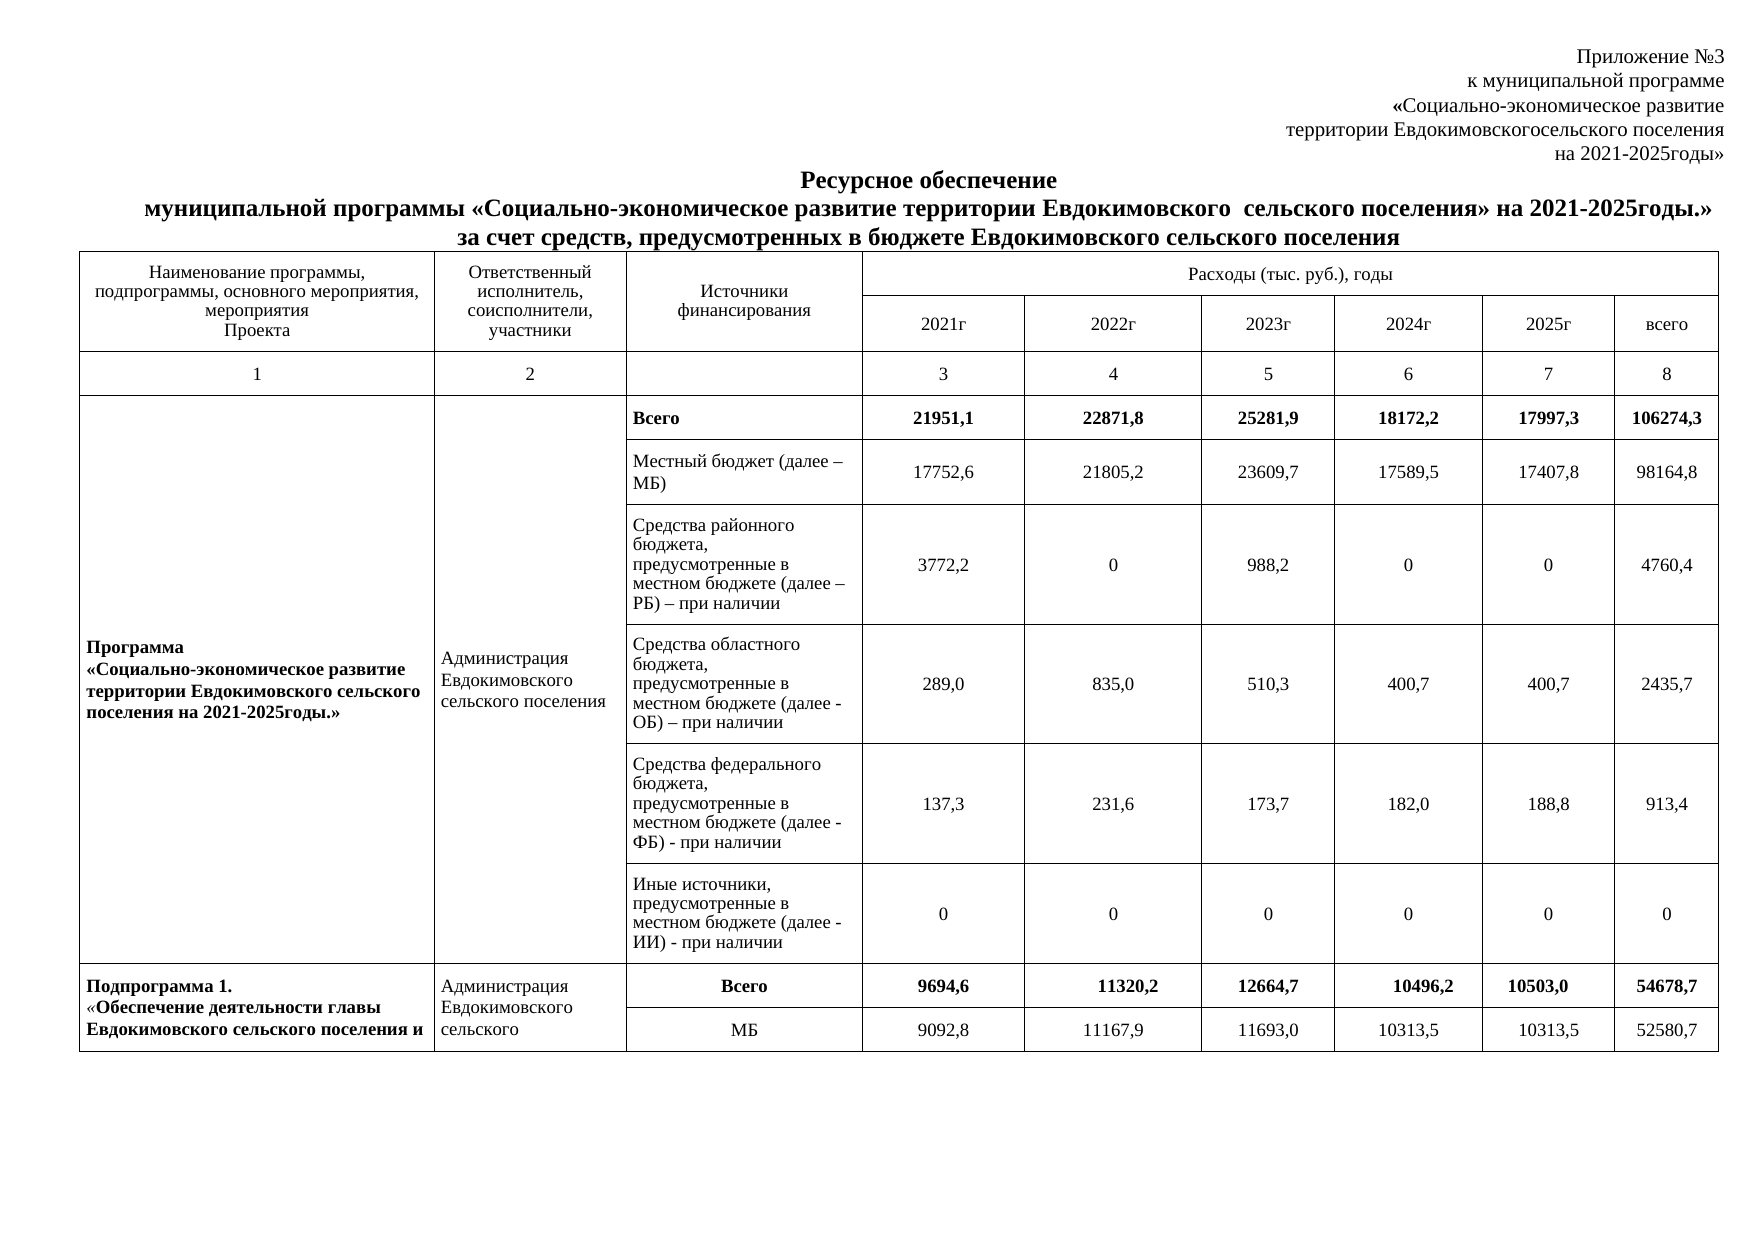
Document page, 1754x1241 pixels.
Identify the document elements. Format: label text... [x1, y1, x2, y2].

table_cell 510,3 [1202, 625, 1334, 743]
table_cell 173,7 [1202, 744, 1334, 863]
table_cell Администрация Евдокимовского сельского поселения [435, 396, 626, 963]
table_cell 3 [863, 352, 1024, 395]
table_cell 2021г [863, 296, 1024, 351]
table_cell 188,8 [1483, 744, 1614, 863]
table_cell МБ [627, 1008, 862, 1051]
text на 2021-2025годы» [59, 141, 1724, 165]
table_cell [435, 964, 626, 1051]
table_cell 22871,8 [1025, 396, 1201, 439]
table_cell Средства районного бюджета, предусмотренные в местном бюджете (далее – РБ) – при наличии [627, 505, 862, 624]
table_cell 4760,4 [1615, 505, 1718, 624]
table_header Наименование программы, подпрограммы, основного мероприятия, мероприятия Проекта [80, 252, 434, 351]
table_cell 21805,2 [1025, 440, 1201, 504]
table_cell Средства областного бюджета, предусмотренные в местном бюджете (далее - ОБ) – при наличии [627, 625, 862, 743]
table_cell 231,6 [1025, 744, 1201, 863]
text территории Евдокимовскогосельского поселения [59, 117, 1724, 141]
table_cell 10496,2 [1335, 964, 1482, 1007]
table_cell 0 [1335, 864, 1482, 963]
table_cell Местный бюджет (далее – МБ) [627, 440, 862, 504]
table_cell 9694,6 [863, 964, 1024, 1007]
text Ресурсное обеспечение [59, 165, 1724, 193]
table_cell 25281,9 [1202, 396, 1334, 439]
table_cell 0 [1615, 864, 1718, 963]
table_cell 0 [1335, 505, 1482, 624]
table_cell 3772,2 [863, 505, 1024, 624]
table_cell 21951,1 [863, 396, 1024, 439]
table_cell 23609,7 [1202, 440, 1334, 504]
text Приложение №3 [59, 44, 1724, 68]
table_cell 11320,2 [1025, 964, 1201, 1007]
table_cell 2 [435, 352, 626, 395]
table_cell 18172,2 [1335, 396, 1482, 439]
table_cell 0 [1025, 505, 1201, 624]
table_cell 5 [1202, 352, 1334, 395]
table_cell 9092,8 [863, 1008, 1024, 1051]
table_cell 2023г [1202, 296, 1334, 351]
table_cell 17752,6 [863, 440, 1024, 504]
table_cell [627, 352, 862, 395]
table_cell Иные источники, предусмотренные в местном бюджете (далее - ИИ) - при наличии [627, 864, 862, 963]
table_cell Всего [627, 964, 862, 1007]
table_cell 12664,7 [1202, 964, 1334, 1007]
table_cell 7 [1483, 352, 1614, 395]
text за счет средств, предусмотренных в бюджете Евдокимовского сельского поселения [59, 222, 1724, 251]
table_header Источники финансирования [627, 252, 862, 351]
table_cell 0 [1483, 864, 1614, 963]
table_header Ответственный исполнитель, соисполнители, участники [435, 252, 626, 351]
table_cell 10313,5 [1335, 1008, 1482, 1051]
table_cell 0 [1202, 864, 1334, 963]
table_cell 4 [1025, 352, 1201, 395]
table_cell 0 [863, 864, 1024, 963]
table_cell 6 [1335, 352, 1482, 395]
table_cell 17589,5 [1335, 440, 1482, 504]
table_cell 988,2 [1202, 505, 1334, 624]
table_cell 10313,5 [1483, 1008, 1614, 1051]
table_cell 11167,9 [1025, 1008, 1201, 1051]
table_cell всего [1615, 296, 1718, 351]
text «Социально-экономическое развитие [59, 92, 1724, 117]
table_cell 17407,8 [1483, 440, 1614, 504]
table_cell 2435,7 [1615, 625, 1718, 743]
text к муниципальной программе [59, 68, 1724, 92]
table_header Расходы (тыс. руб.), годы [863, 252, 1718, 295]
table_cell 182,0 [1335, 744, 1482, 863]
text муниципальной программы «Социально-экономическое развитие территории Евдокимовского сельского поселения» на 2021-2025годы.» [59, 193, 1724, 222]
table_cell Подпрограмма 1. «Обеспечение деятельности главы Евдокимовского сельского поселения и Администрации Евдокимовского сельского поселения на 2021-2025гг» [80, 964, 434, 1051]
table_cell 2025г [1483, 296, 1614, 351]
table_cell 1 [80, 352, 434, 395]
table_cell 400,7 [1335, 625, 1482, 743]
table_cell Программа «Социально-экономическое развитие территории Евдокимовского сельского поселения на 2021-2025годы.» [80, 396, 434, 963]
table_cell 913,4 [1615, 744, 1718, 863]
table_cell Всего [627, 396, 862, 439]
table_cell 0 [1025, 864, 1201, 963]
table_cell 10503,0 [1483, 964, 1614, 1007]
table_cell 8 [1615, 352, 1718, 395]
table_cell 98164,8 [1615, 440, 1718, 504]
table_cell 2022г [1025, 296, 1201, 351]
table_cell 835,0 [1025, 625, 1201, 743]
table_cell 17997,3 [1483, 396, 1614, 439]
table_cell 52580,7 [1615, 1008, 1718, 1051]
table_cell 11693,0 [1202, 1008, 1334, 1051]
table_cell Средства федерального бюджета, предусмотренные в местном бюджете (далее - ФБ) - при наличии [627, 744, 862, 863]
table_cell 137,3 [863, 744, 1024, 863]
table_cell 0 [1483, 505, 1614, 624]
table_cell 400,7 [1483, 625, 1614, 743]
table_cell 54678,7 [1615, 964, 1718, 1007]
table_cell 106274,3 [1615, 396, 1718, 439]
table_cell 2024г [1335, 296, 1482, 351]
table_cell 289,0 [863, 625, 1024, 743]
